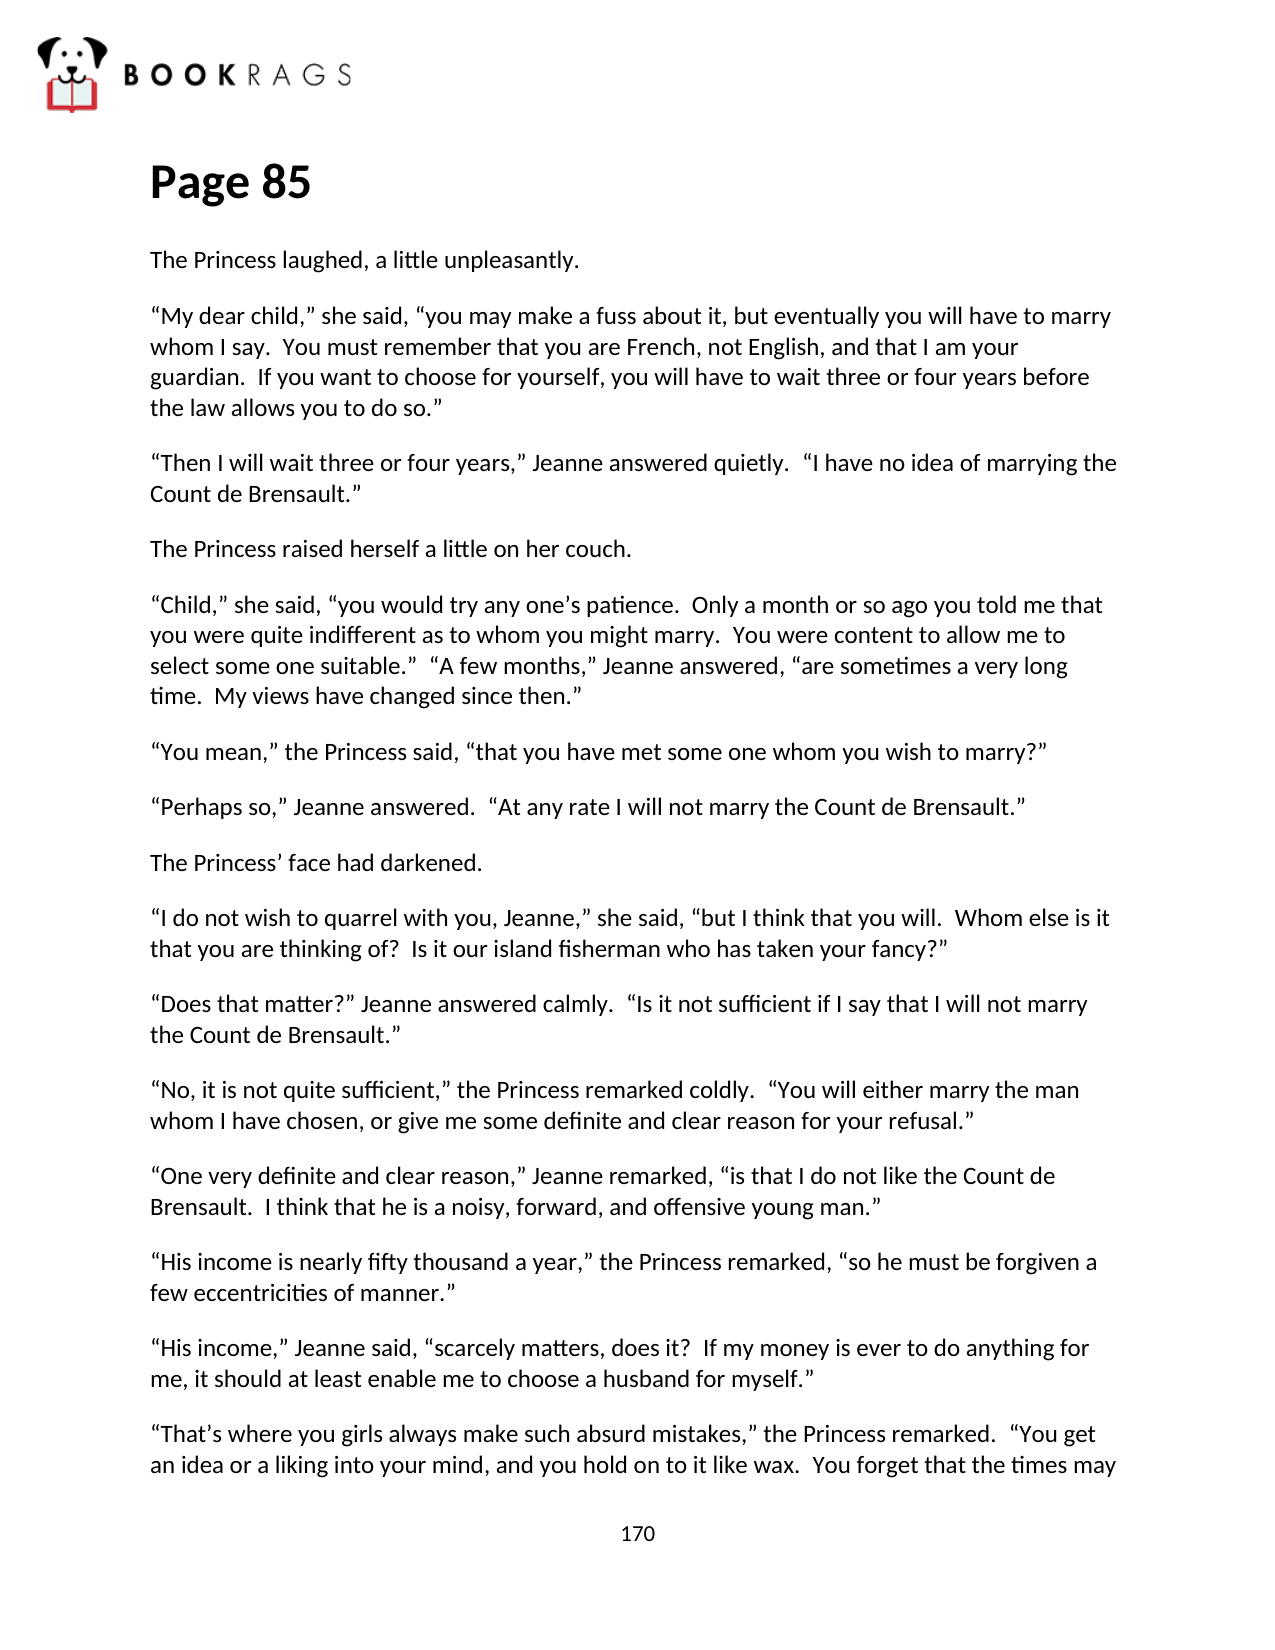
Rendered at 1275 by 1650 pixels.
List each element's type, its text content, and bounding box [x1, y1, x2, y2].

text “Child,” she said, “you would try any one’s patience. Only a month or so ago you told me that you were quite indifferent as to whom you might marry. You were content to allow me to select some one suitable.” “A few months,” Jeanne answered, “are sometimes a very long time. My views have changed since then.” [150, 589, 1125, 711]
text “One very definite and clear reason,” Jeanne remarked, “is that I do not like the Count de Brensault. I think that he is a noisy, forward, and offensive young man.” [150, 1161, 1125, 1222]
text “Perhaps so,” Jeanne answered. “At any rate I will not marry the Count de Brensault.” [150, 791, 1125, 822]
text “His income is nearly fifty thousand a year,” the Princess remarked, “so he must be forgiven a few eccentricities of manner.” [150, 1247, 1125, 1308]
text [150, 1419, 1125, 1480]
text The Princess laughed, a little unpleasantly. [150, 244, 1125, 275]
text “No, it is not quite sufficient,” the Princess remarked coldly. “You will either marry the man whom I have chosen, or give me some definite and clear reason for your refusal.” [150, 1074, 1125, 1136]
text The Princess raised herself a little on her couch. [150, 533, 1125, 564]
text “His income,” Jeanne said, “scarcely matters, does it? If my money is ever to do anything for me, it should at least enable me to choose a husband for myself.” [150, 1333, 1125, 1394]
text “You mean,” the Princess said, “that you have met some one whom you wish to marry?” [150, 736, 1125, 766]
text “My dear child,” she said, “you may make a fuss about it, but eventually you will have to marry whom I say. You must remember that you are French, not English, and that I am your guardian. If you want to choose for yourself, you will have to wait three or four years before the law allows you to do so.” [150, 300, 1125, 422]
text “Does that matter?” Jeanne answered calmly. “Is it not sufficient if I say that I will not marry the Count de Brensault.” [150, 988, 1125, 1049]
picture [37, 37, 351, 113]
text “Then I will wait three or four years,” Jeanne answered quietly. “I have no idea of marrying the Count de Brensault.” [150, 447, 1125, 508]
text The Princess’ face had darkened. [150, 847, 1125, 877]
text Page 85 [150, 150, 1125, 211]
text “I do not wish to quarrel with you, Jeanne,” she said, “but I think that you will. Whom else is it that you are thinking of? Is it our island fisherman who has taken your fancy?” [150, 902, 1125, 963]
